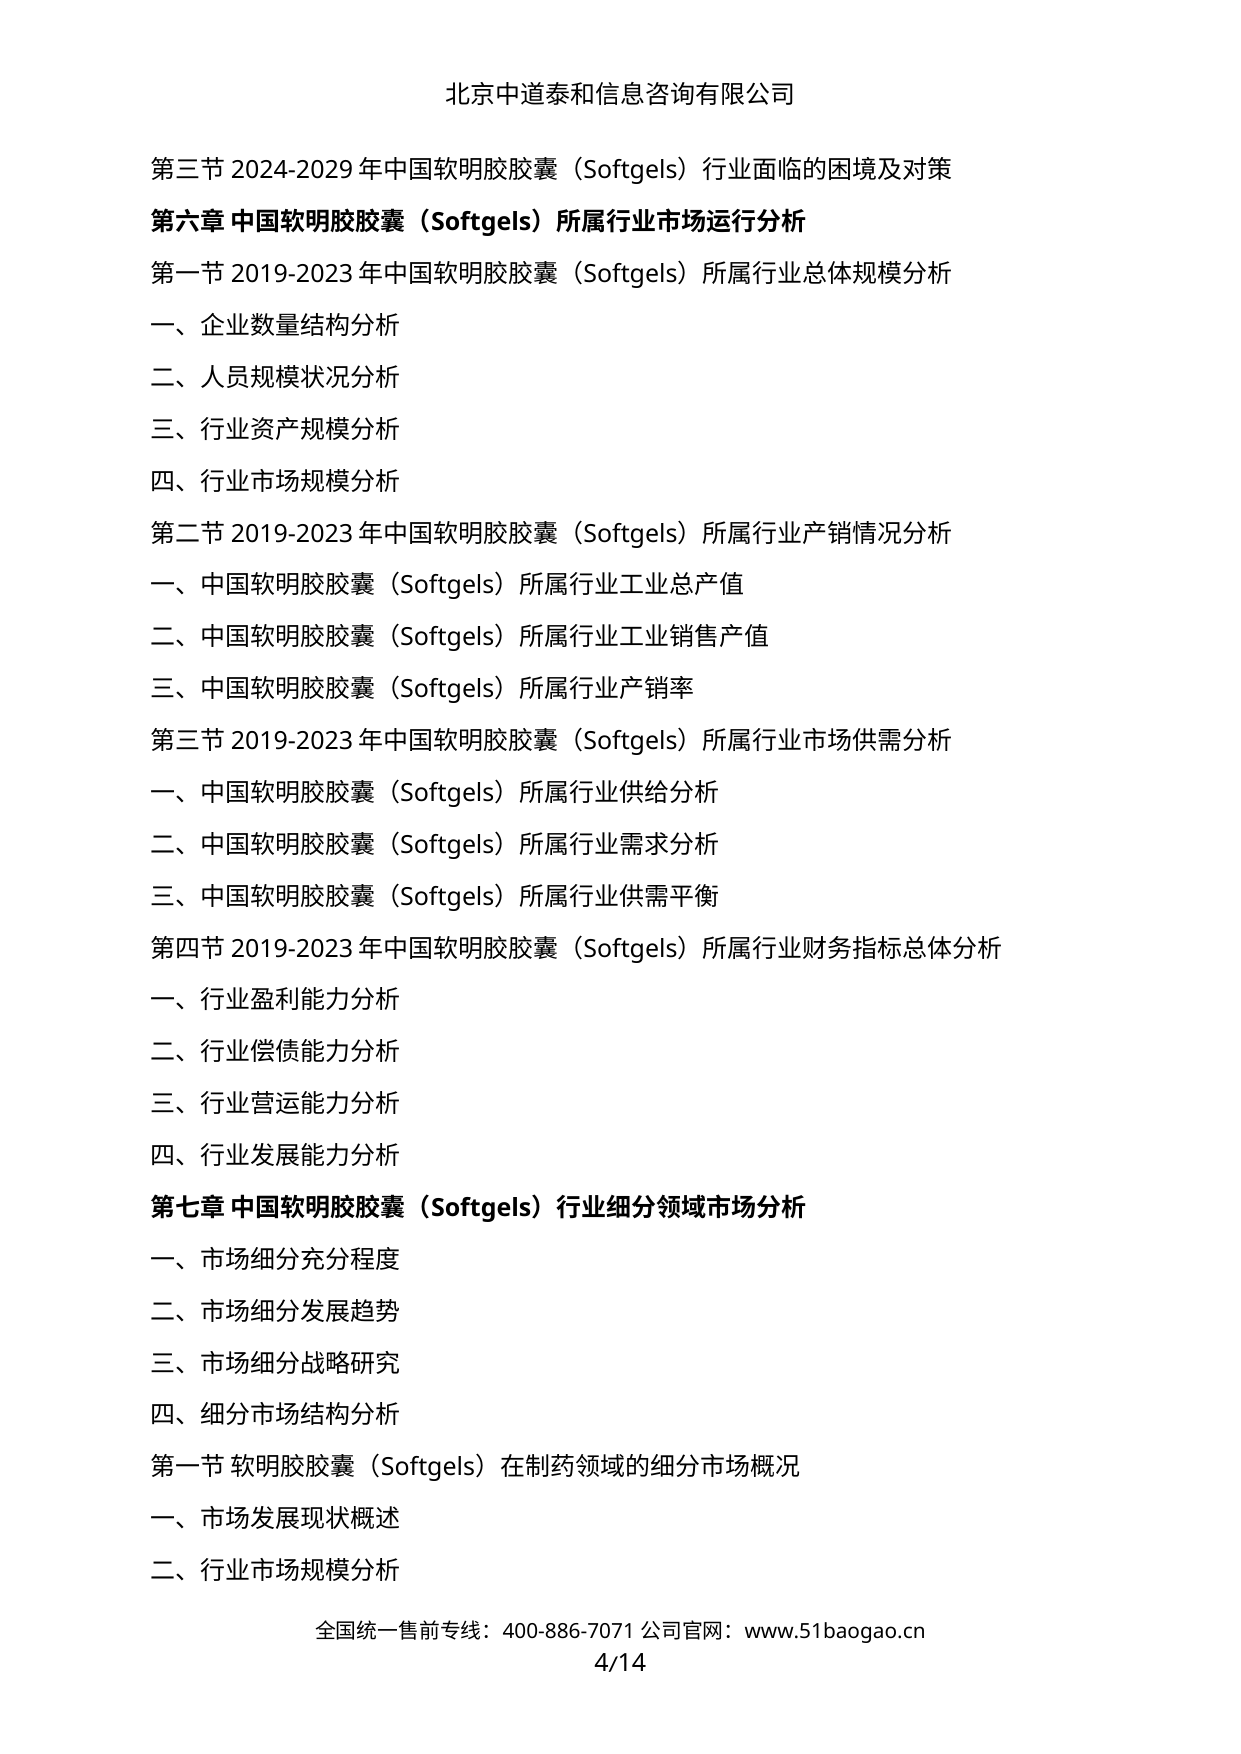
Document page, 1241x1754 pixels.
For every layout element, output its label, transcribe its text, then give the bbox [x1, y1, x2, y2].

text 第七章 中国软明胶胶囊（Softgels）行业细分领域市场分析 [150, 1187, 1090, 1224]
text 第三节 2019-2023年中国软明胶胶囊（Softgels）所属行业市场供需分析 [150, 721, 1090, 757]
text 二、中国软明胶胶囊（Softgels）所属行业工业销售产值 [150, 617, 1090, 653]
text 四、细分市场结构分析 [150, 1395, 1090, 1431]
text 第二节 2019-2023年中国软明胶胶囊（Softgels）所属行业产销情况分析 [150, 513, 1090, 549]
text 四、行业市场规模分析 [150, 461, 1090, 497]
text 三、行业资产规模分析 [150, 409, 1090, 446]
text 三、中国软明胶胶囊（Softgels）所属行业供需平衡 [150, 876, 1090, 912]
text 四、行业发展能力分析 [150, 1136, 1090, 1172]
text 三、市场细分战略研究 [150, 1343, 1090, 1379]
text 一、行业盈利能力分析 [150, 980, 1090, 1016]
text 二、人员规模状况分析 [150, 357, 1090, 394]
text 三、行业营运能力分析 [150, 1084, 1090, 1120]
text 二、市场细分发展趋势 [150, 1291, 1090, 1327]
text 二、行业市场规模分析 [150, 1551, 1090, 1587]
text 一、中国软明胶胶囊（Softgels）所属行业工业总产值 [150, 565, 1090, 601]
text 一、市场发展现状概述 [150, 1499, 1090, 1535]
text 第一节 2019-2023年中国软明胶胶囊（Softgels）所属行业总体规模分析 [150, 254, 1090, 290]
text 一、市场细分充分程度 [150, 1239, 1090, 1276]
text 第四节 2019-2023年中国软明胶胶囊（Softgels）所属行业财务指标总体分析 [150, 928, 1090, 964]
text 一、中国软明胶胶囊（Softgels）所属行业供给分析 [150, 772, 1090, 809]
text 二、行业偿债能力分析 [150, 1032, 1090, 1068]
text 第一节 软明胶胶囊（Softgels）在制药领域的细分市场概况 [150, 1447, 1090, 1483]
text 三、中国软明胶胶囊（Softgels）所属行业产销率 [150, 669, 1090, 705]
text 第六章 中国软明胶胶囊（Softgels）所属行业市场运行分析 [150, 202, 1090, 238]
text 二、中国软明胶胶囊（Softgels）所属行业需求分析 [150, 824, 1090, 861]
text 第三节 2024-2029年中国软明胶胶囊（Softgels）行业面临的困境及对策 [150, 150, 1090, 186]
text 一、企业数量结构分析 [150, 306, 1090, 342]
